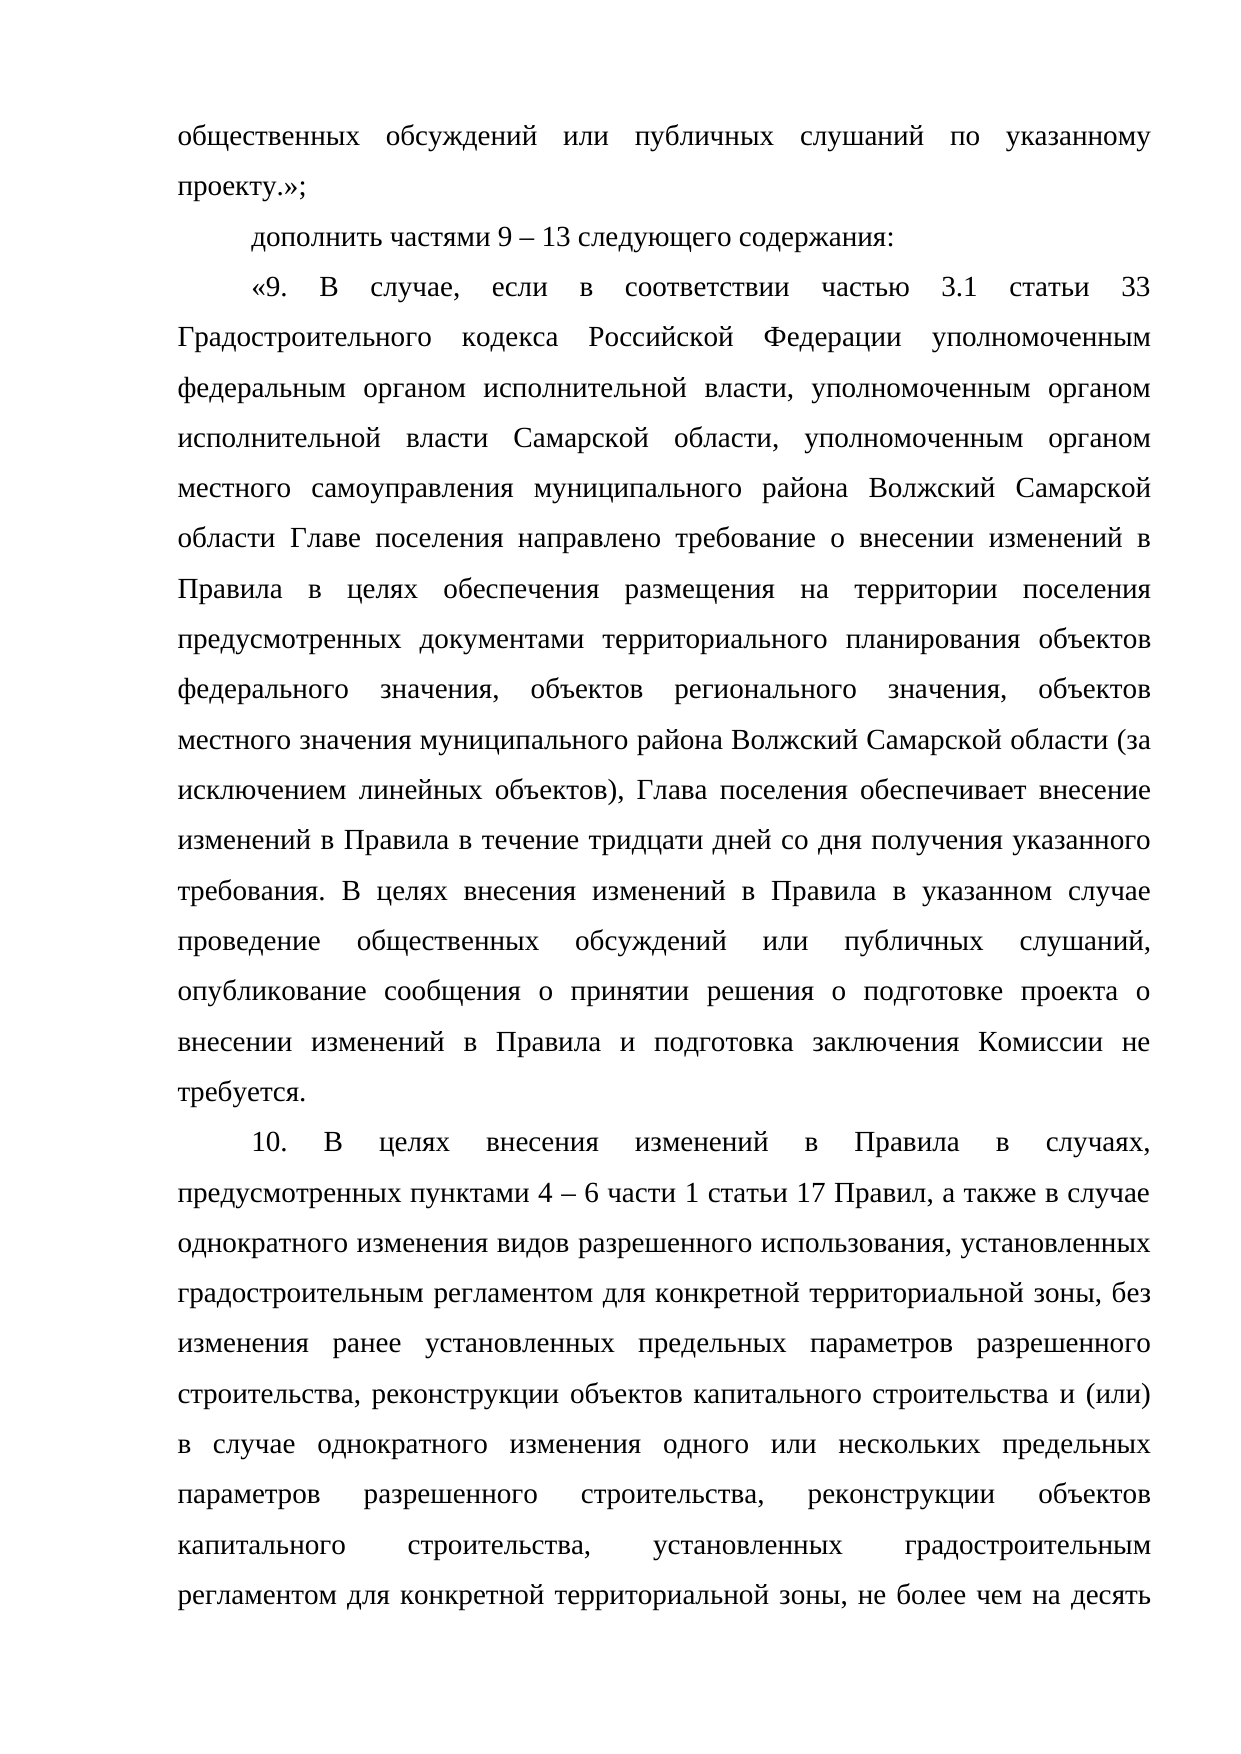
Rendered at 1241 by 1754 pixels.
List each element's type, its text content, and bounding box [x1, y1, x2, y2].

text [177, 118, 1152, 202]
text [177, 1124, 1152, 1611]
text «9. В случае, если в соответствии частью 3.1 статьи 33 Градостроительного кодекса Российской Федерации уполномоченным федеральным органом исполнительной власти, уполномоченным органом исполнительной власти Самарской области, уполномоченным органом местного самоуправления муниципального района Волжский Самарской области Главе поселения направлено требование о внесении изменений в Правила в целях обеспечения размещения на территории поселения предусмотренных документами территориального планирования объектов федерального значения, объектов регионального значения, объектов местного значения муниципального района Волжский Самарской области (за исключением линейных объектов), Глава поселения обеспечивает внесение изменений в Правила в течение тридцати дней со дня получения указанного требования. В целях внесения изменений в Правила в указанном случае проведение общественных обсуждений или публичных слушаний, опубликование сообщения о принятии решения о подготовке проекта о внесении изменений в Правила и подготовка заключения Комиссии не требуется. [177, 269, 1152, 1108]
text дополнить частями 9 – 13 следующего содержания: [177, 219, 1152, 252]
